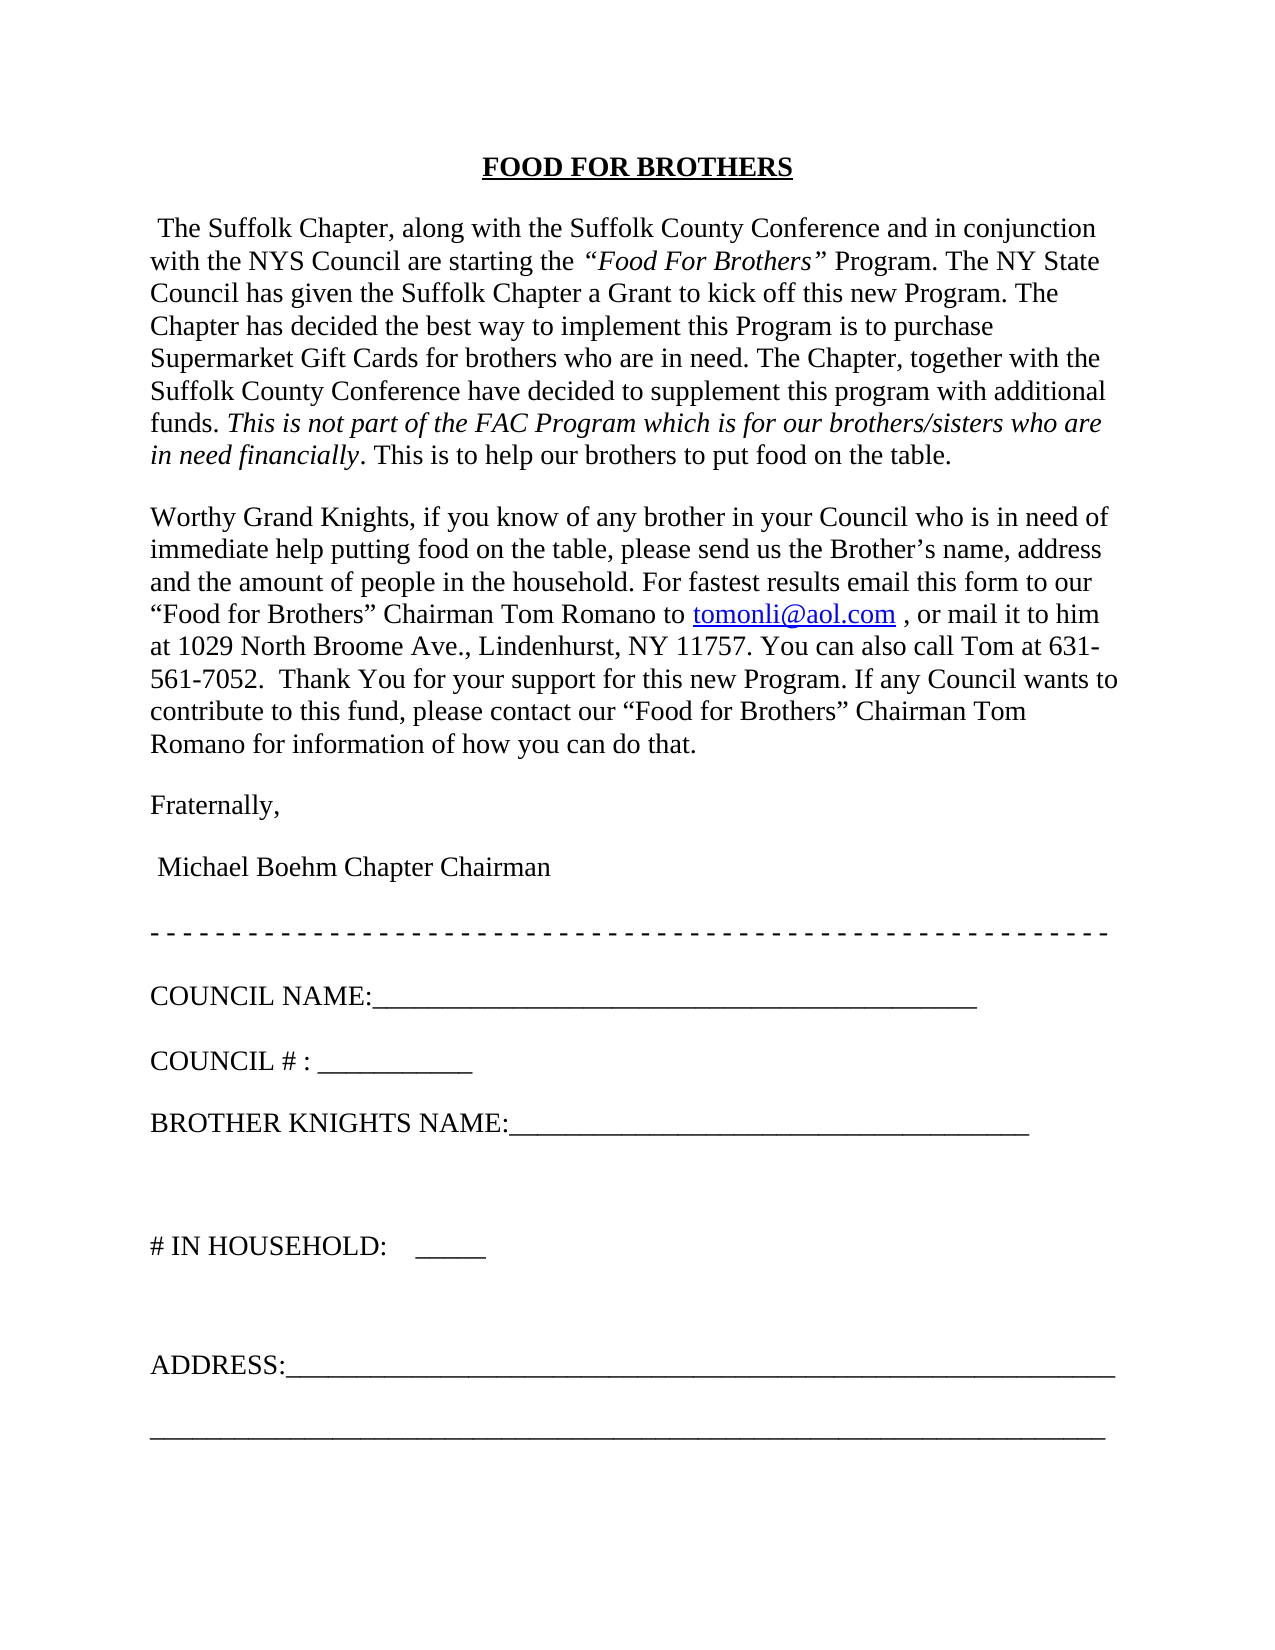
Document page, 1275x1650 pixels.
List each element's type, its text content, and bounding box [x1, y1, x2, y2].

text - - - - - - - - - - - - - - - - - - - - - - - - - - - - - - - - - - - - - - - - - - - - - - - - - - - - - - - - - - - [150, 914, 1125, 947]
text BROTHER KNIGHTS NAME:_____________________________________ [150, 1106, 1125, 1138]
text COUNCIL NAME:___________________________________________ [150, 979, 1125, 1012]
text ____________________________________________________________________ [150, 1410, 1125, 1442]
text Worthy Grand Knights, if you know of any brother in your Council who is in need of immediate help putting food on the table, please send us the Brother’s name, address and the amount of people in the household. For fastest results email this form to our “Food for Brothers” Chairman Tom Romano to tomonli@aol.com , or mail it to him at 1029 North Broome Ave., Lindenhurst, NY 11757. You can also call Tom at 631-561-7052. Thank You for your support for this new Program. If any Council wants to contribute to this fund, please contact our “Food for Brothers” Chairman Tom Romano for information of how you can do that. [150, 500, 1125, 759]
text Michael Boehm Chapter Chairman [150, 850, 1125, 882]
text The Suffolk Chapter, along with the Suffolk County Conference and in conjunction with the NYS Council are starting the “Food For Brothers” Program. The NY State Council has given the Suffolk Chapter a Grant to kick off this new Program. The Chapter has decided the best way to implement this Program is to purchase Supermarket Gift Cards for brothers who are in need. The Chapter, together with the Suffolk County Conference have decided to supplement this program with additional funds. This is not part of the FAC Program which is for our brothers/sisters who are in need financially. This is to help our brothers to put food on the table. [150, 212, 1125, 471]
text Fraternally, [150, 788, 1125, 821]
text ADDRESS:___________________________________________________________ [150, 1348, 1125, 1381]
text FOOD FOR BROTHERS [150, 150, 1125, 182]
text COUNCIL # : ___________ [150, 1044, 1125, 1077]
text # IN HOUSEHOLD: _____ [150, 1229, 1125, 1261]
